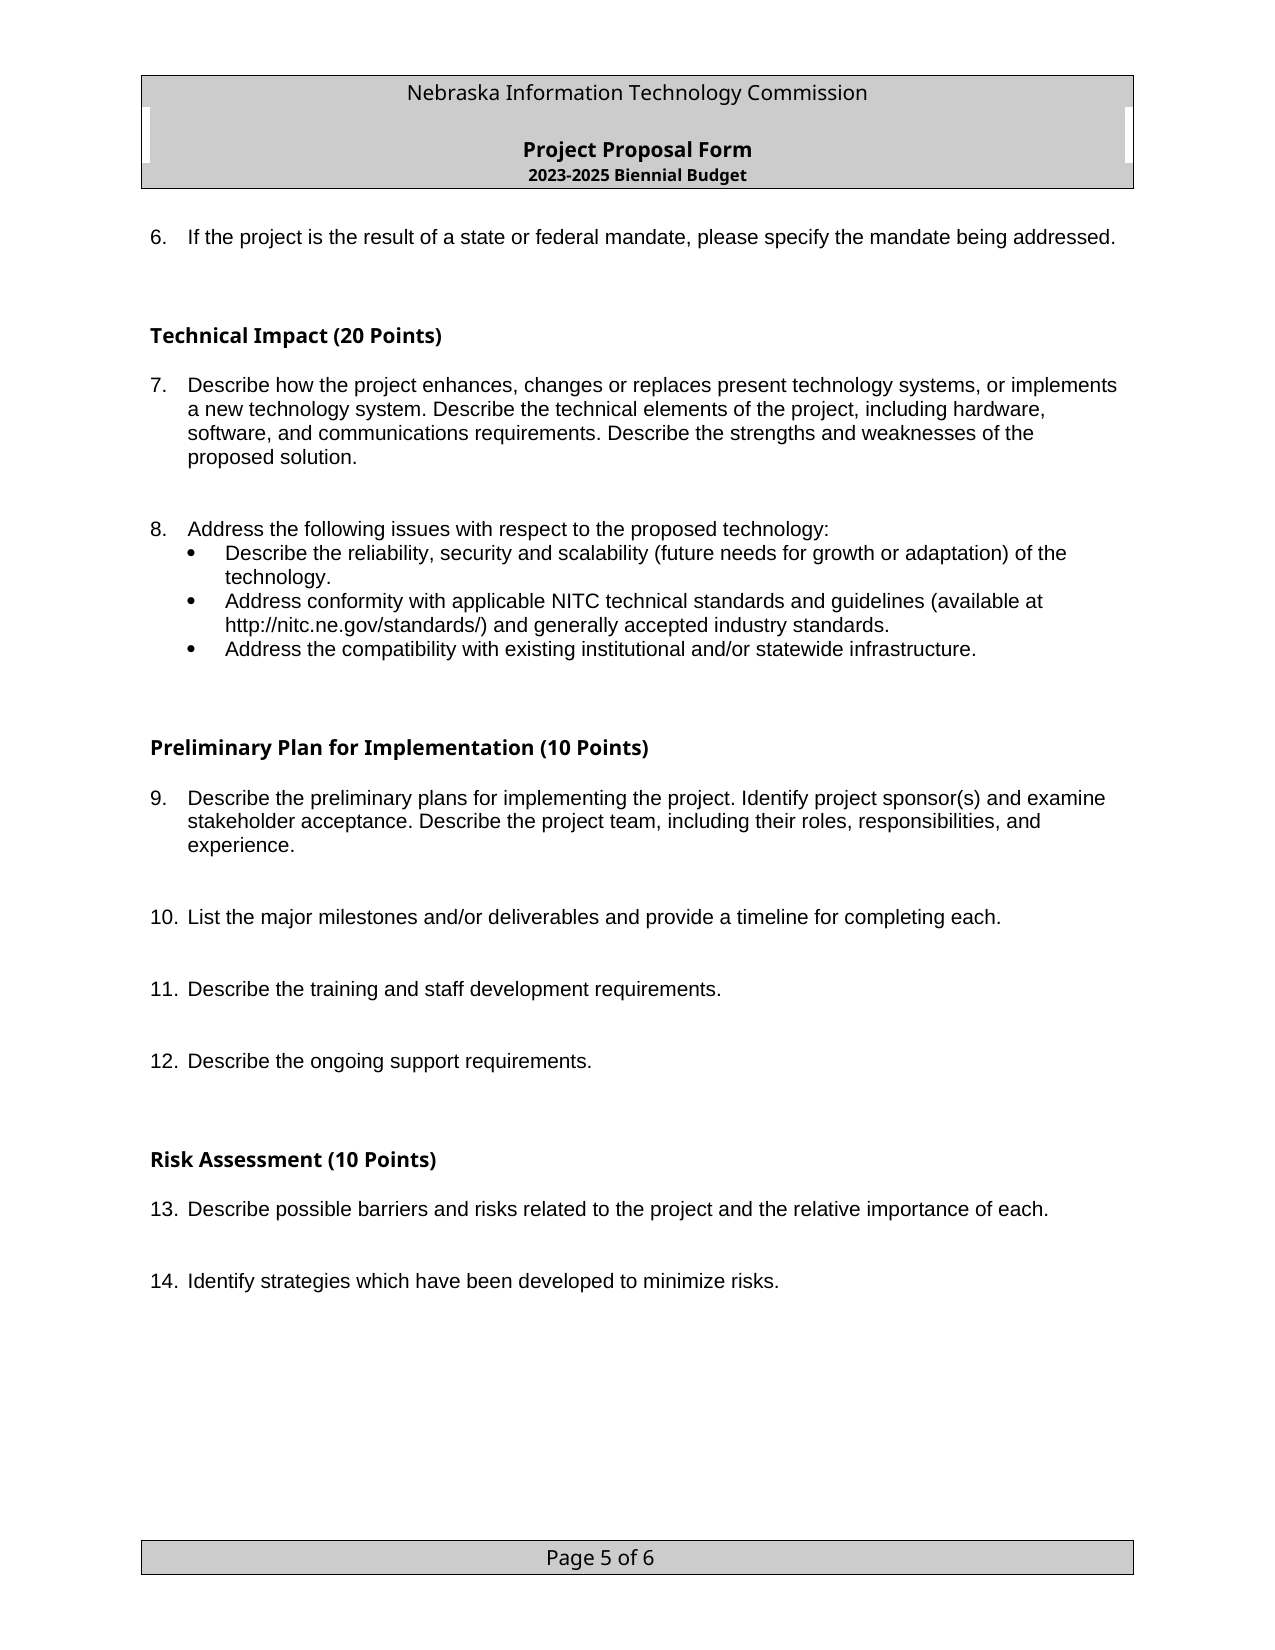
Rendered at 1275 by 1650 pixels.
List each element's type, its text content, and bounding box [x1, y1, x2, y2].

text 10. List the major milestones and/or deliverables and provide a timeline for completing each. [150, 905, 1125, 929]
list Address conformity with applicable NITC technical standards and guidelines (available at http://nitc.ne.gov/standards/) and generally accepted industry standards. [187, 589, 1125, 637]
list Describe the reliability, security and scalability (future needs for growth or adaptation) of the technology. [187, 541, 1125, 589]
text 12. Describe the ongoing support requirements. [150, 1049, 1125, 1073]
text 7. Describe how the project enhances, changes or replaces present technology systems, or implements a new technology system. Describe the technical elements of the project, including hardware, software, and communications requirements. Describe the strengths and weaknesses of the proposed solution. [150, 373, 1125, 469]
text 8. Address the following issues with respect to the proposed technology: [150, 517, 1125, 541]
subtitle Technical Impact (20 Points) [150, 321, 1125, 349]
text Risk Assessment (10 Points) [150, 1145, 1125, 1173]
text 6. If the project is the result of a state or federal mandate, please specify the mandate being addressed. [150, 225, 1125, 249]
subtitle Preliminary Plan for Implementation (10 Points) [150, 733, 1125, 761]
text 11. Describe the training and staff development requirements. [150, 977, 1125, 1001]
text 9. Describe the preliminary plans for implementing the project. Identify project sponsor(s) and examine stakeholder acceptance. Describe the project team, including their roles, responsibilities, and experience. [150, 785, 1125, 857]
list Address the compatibility with existing institutional and/or statewide infrastructure. [187, 637, 1125, 661]
text 14. Identify strategies which have been developed to minimize risks. [150, 1269, 1125, 1293]
text 13. Describe possible barriers and risks related to the project and the relative importance of each. [150, 1197, 1125, 1221]
